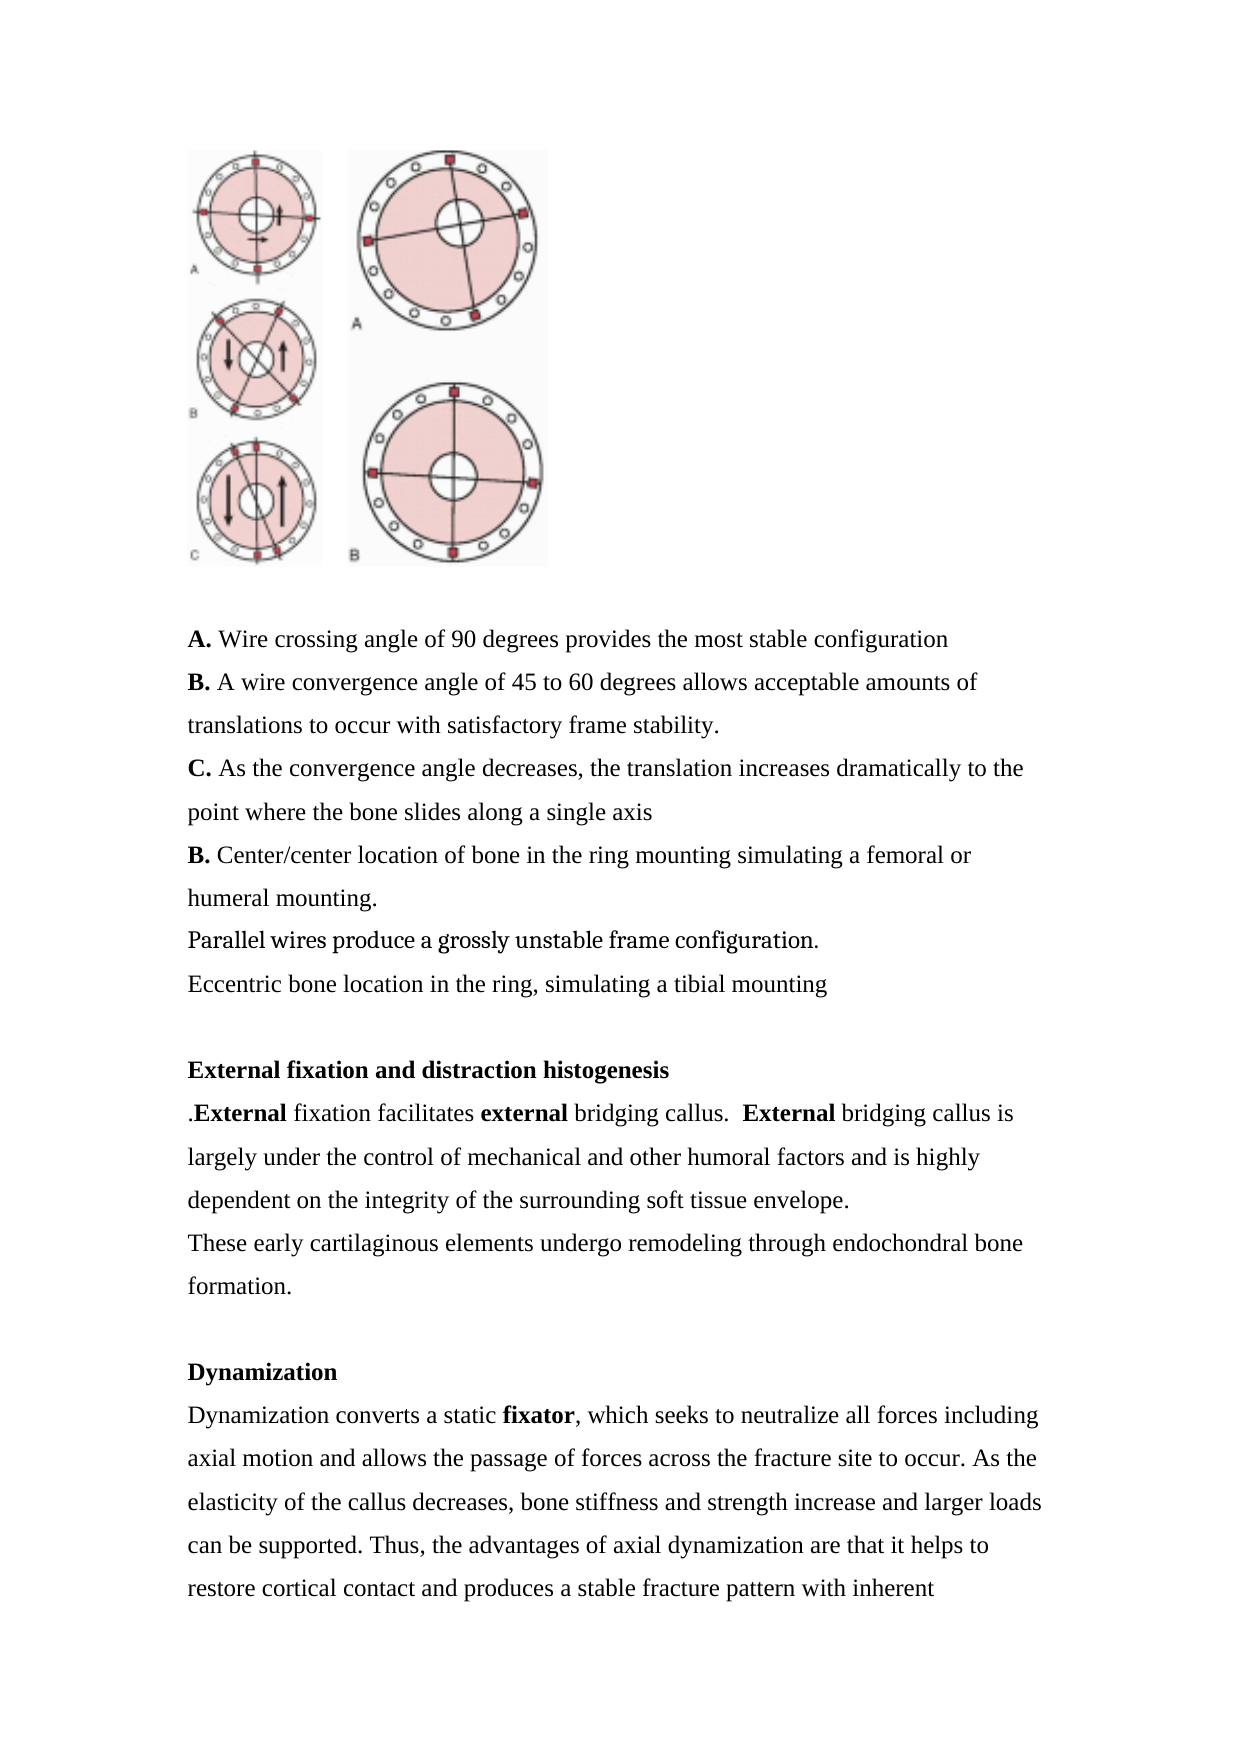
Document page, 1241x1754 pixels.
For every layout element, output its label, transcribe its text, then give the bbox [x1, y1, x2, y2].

text Dynamization [187, 1357, 1053, 1386]
text These early cartilaginous elements undergo remodeling through endochondral bone formation. [187, 1228, 1053, 1300]
text A. Wire crossing angle of 90 degrees provides the most stable configuration B. A wire convergence angle of 45 to 60 degrees allows acceptable amounts of translations to occur with satisfactory frame stability. C. As the convergence angle decreases, the translation increases dramatically to the point where the bone slides along a single axis [187, 624, 1053, 825]
text dependent on the integrity of the surrounding soft tissue envelope. [187, 1185, 1053, 1213]
text Eccentric bone location in the ring, simulating a tibial mounting [187, 969, 1053, 998]
text humeral mounting. [187, 883, 1053, 912]
text Parallel wires produce a grossly unstable frame configuration. [187, 926, 1053, 955]
text .External fixation facilitates external bridging callus. External bridging callus is largely under the control of mechanical and other humoral factors and is highly [187, 1098, 1053, 1170]
picture [187, 150, 323, 567]
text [187, 1400, 1053, 1602]
picture [347, 150, 548, 567]
text B. Center/center location of bone in the ring mounting simulating a femoral or [187, 840, 1053, 868]
text External fixation and distraction histogenesis [187, 1055, 1053, 1084]
